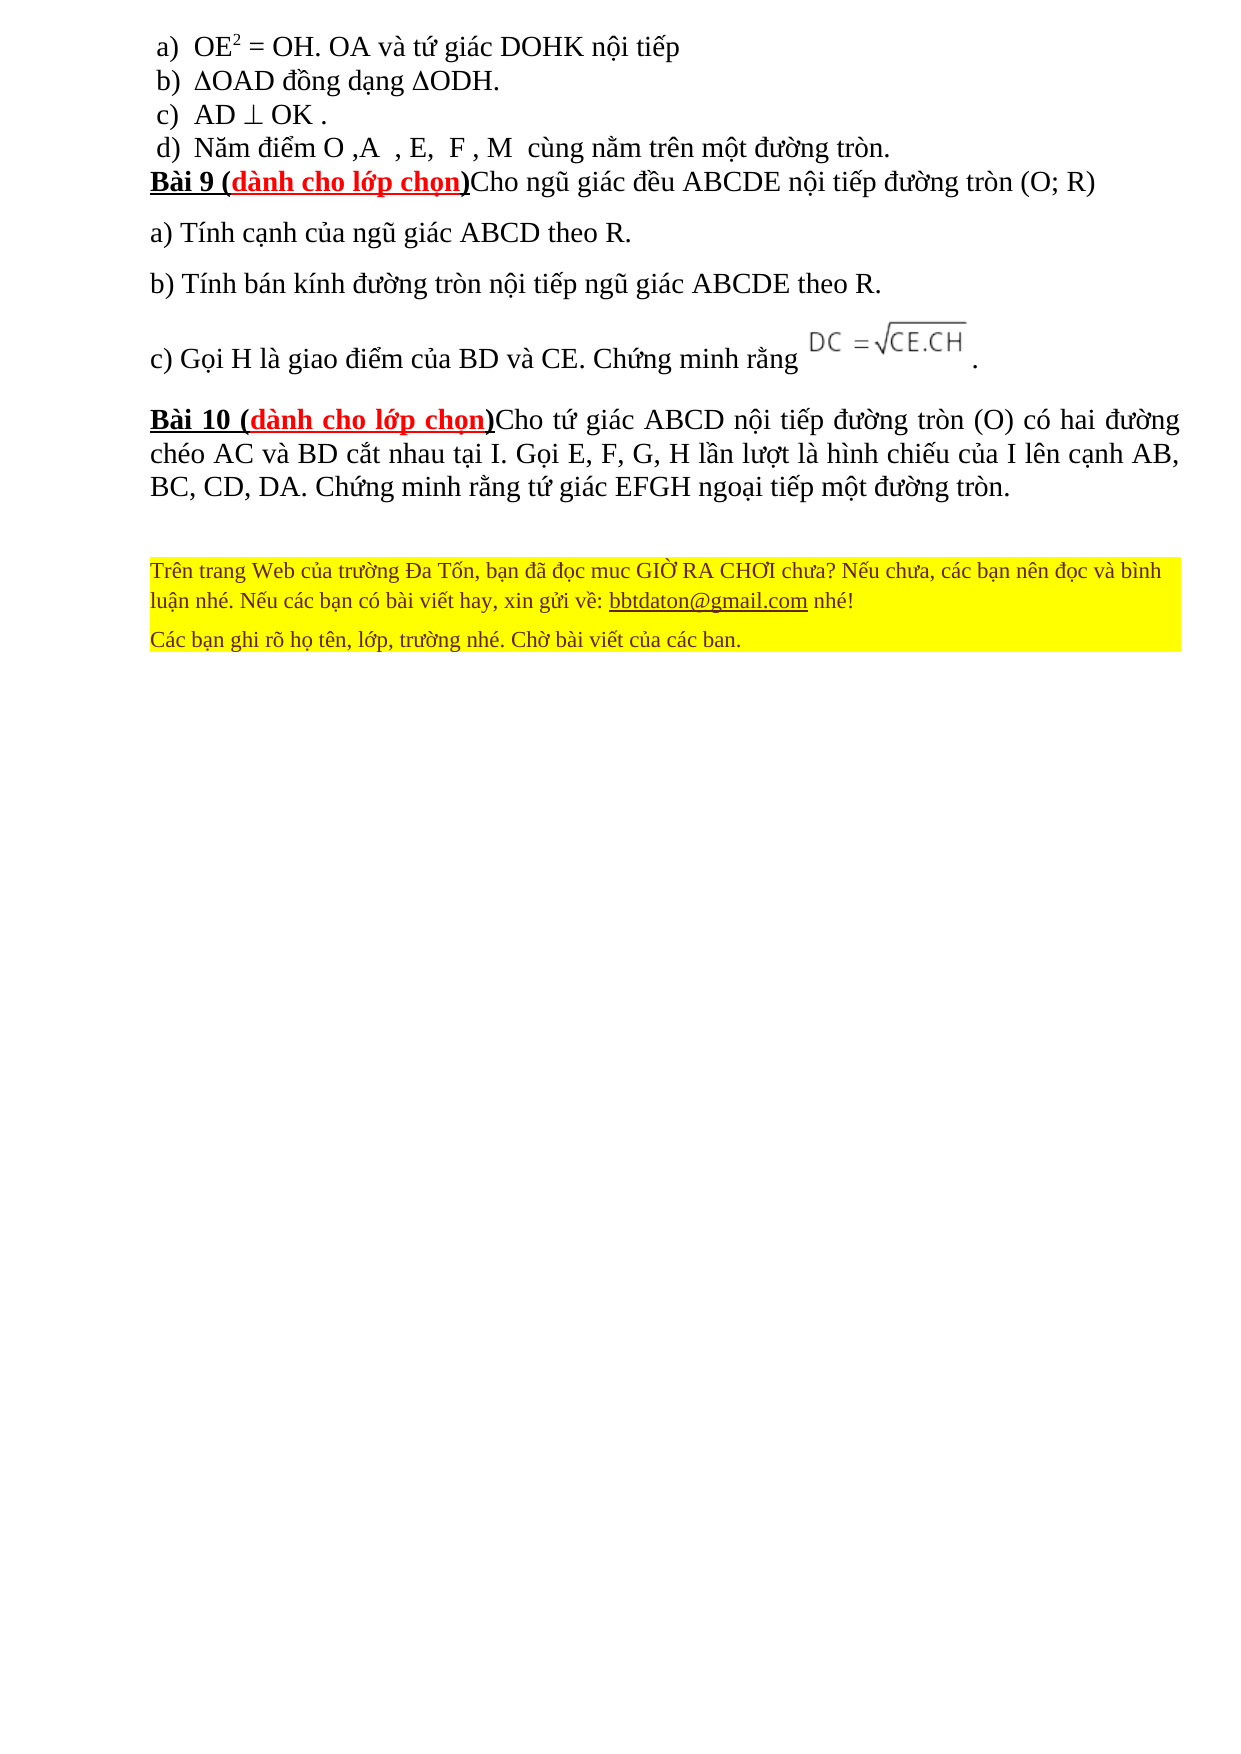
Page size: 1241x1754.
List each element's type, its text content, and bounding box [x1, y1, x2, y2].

list OAD đồng dạng ODH. [156, 63, 1181, 97]
text Bài 9 (dành cho lớp chọn)Cho ngũ giác đều ABCDE nội tiếp đường tròn (O; R) [150, 164, 1181, 197]
list OE2 = OH. OA và tứ giác DOHK nội tiếp [156, 29, 1181, 63]
list AD OK . [156, 97, 1181, 130]
text a) Tính cạnh của ngũ giác ABCD theo R. [150, 215, 1181, 248]
text b) Tính bán kính đường tròn nội tiếp ngũ giác ABCDE theo R. [150, 266, 1181, 299]
text Các bạn ghi rõ họ tên, lớp, trường nhé. Chờ bài viết của các ban. [150, 626, 1181, 652]
text Trên trang Web của trường Đa Tốn, bạn đã đọc muc GIỜ RA CHƠI chưa? Nếu chưa, các bạn nên đọc và bình luận nhé. Nếu các bạn có bài viết hay, xin gửi về: bbtdaton@gmail.com nhé! [150, 557, 1181, 614]
text c) Gọi H là giao điểm của BD và CE. Chứng minh rằng . [150, 317, 1181, 375]
text Bài 10 (dành cho lớp chọn)Cho tứ giác ABCD nội tiếp đường tròn (O) có hai đường chéo AC và BD cắt nhau tại I. Gọi E, F, G, H lần lượt là hình chiếu của I lên cạnh AB, BC, CD, DA. Chứng minh rằng tứ giác EFGH ngoại tiếp một đường tròn. [150, 402, 1181, 503]
list Năm điểm O ,A , E, F , M cùng nằm trên một đường tròn. [156, 130, 1181, 164]
